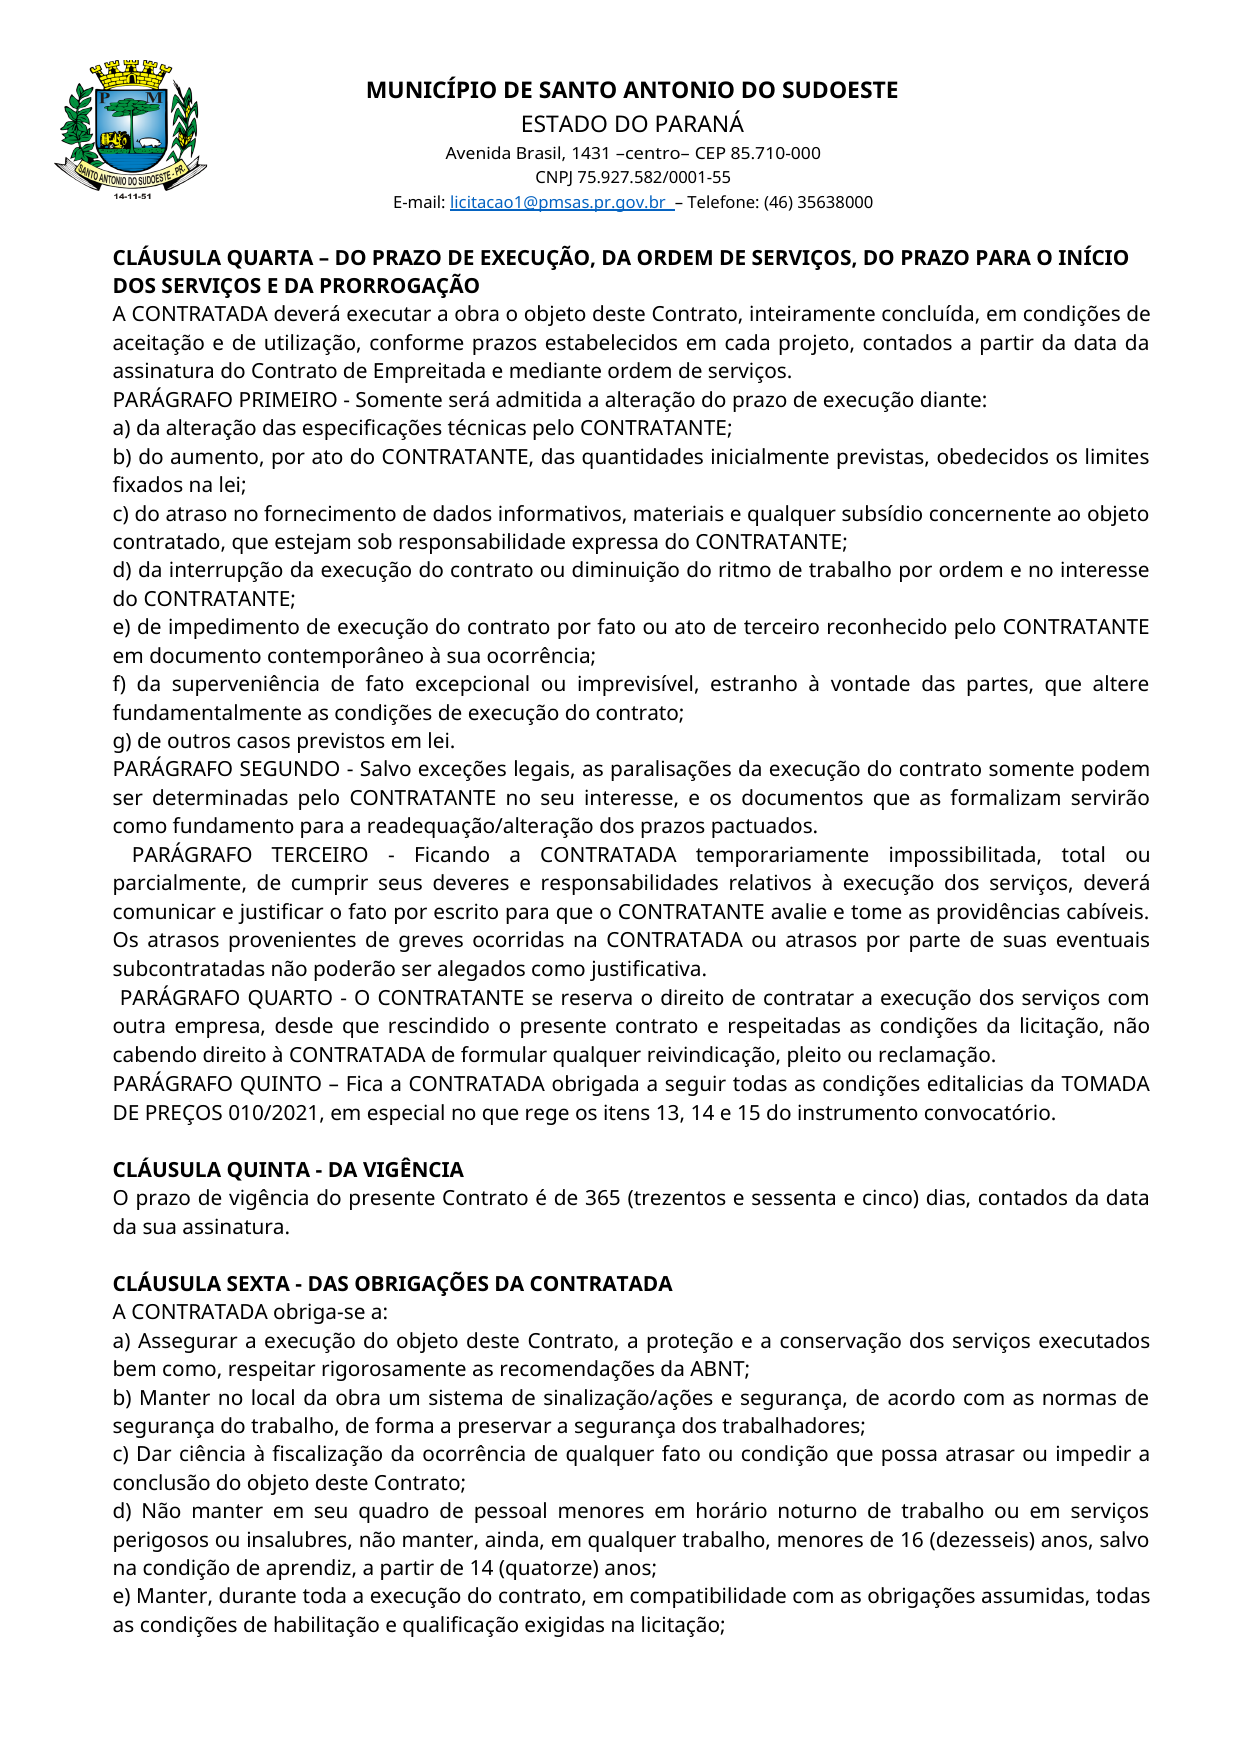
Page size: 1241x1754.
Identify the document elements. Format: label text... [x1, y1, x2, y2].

text O prazo de vigência do presente Contrato é de 365 (trezentos e sessenta e cinco) dias, contados da data da sua assinatura. [112, 1183, 1152, 1240]
text g) de outros casos previstos em lei. [112, 726, 1152, 754]
text b) Manter no local da obra um sistema de sinalização/ações e segurança, de acordo com as normas de segurança do trabalho, de forma a preservar a segurança dos trabalhadores; [112, 1383, 1152, 1439]
text PARÁGRAFO QUINTO – Fica a CONTRATADA obrigada a seguir todas as condições editalicias da TOMADA DE PREÇOS 010/2021, em especial no que rege os itens 13, 14 e 15 do instrumento convocatório. [112, 1069, 1152, 1126]
text A CONTRATADA obriga-se a: [112, 1297, 1152, 1326]
text c) do atraso no fornecimento de dados informativos, materiais e qualquer subsídio concernente ao objeto contratado, que estejam sob responsabilidade expressa do CONTRATANTE; [112, 499, 1152, 556]
text d) da interrupção da execução do contrato ou diminuição do ritmo de trabalho por ordem e no interesse do CONTRATANTE; [112, 556, 1152, 612]
text a) da alteração das especificações técnicas pelo CONTRATANTE; [112, 413, 1152, 442]
text PARÁGRAFO TERCEIRO - Ficando a CONTRATADA temporariamente impossibilitada, total ou parcialmente, de cumprir seus deveres e responsabilidades relativos à execução dos serviços, deverá comunicar e justificar o fato por escrito para que o CONTRATANTE avalie e tome as providências cabíveis. Os atrasos provenientes de greves ocorridas na CONTRATADA ou atrasos por parte de suas eventuais subcontratadas não poderão ser alegados como justificativa. [112, 840, 1152, 982]
text c) Dar ciência à fiscalização da ocorrência de qualquer fato ou condição que possa atrasar ou impedir a conclusão do objeto deste Contrato; [112, 1439, 1152, 1496]
text PARÁGRAFO SEGUNDO - Salvo exceções legais, as paralisações da execução do contrato somente podem ser determinadas pelo CONTRATANTE no seu interesse, e os documentos que as formalizam servirão como fundamento para a readequação/alteração dos prazos pactuados. [112, 754, 1152, 840]
text a) Assegurar a execução do objeto deste Contrato, a proteção e a conservação dos serviços executados bem como, respeitar rigorosamente as recomendações da ABNT; [112, 1326, 1152, 1383]
text b) do aumento, por ato do CONTRATANTE, das quantidades inicialmente previstas, obedecidos os limites fixados na lei; [112, 442, 1152, 499]
text PARÁGRAFO QUARTO - O CONTRATANTE se reserva o direito de contratar a execução dos serviços com outra empresa, desde que rescindido o presente contrato e respeitadas as condições da licitação, não cabendo direito à CONTRATADA de formular qualquer reivindicação, pleito ou reclamação. [112, 983, 1152, 1068]
text d) Não manter em seu quadro de pessoal menores em horário noturno de trabalho ou em serviços perigosos ou insalubres, não manter, ainda, em qualquer trabalho, menores de 16 (dezesseis) anos, salvo na condição de aprendiz, a partir de 14 (quatorze) anos; [112, 1496, 1152, 1582]
text e) de impedimento de execução do contrato por fato ou ato de terceiro reconhecido pelo CONTRATANTE em documento contemporâneo à sua ocorrência; [112, 612, 1152, 669]
text CLÁUSULA SEXTA - DAS OBRIGAÇÕES DA CONTRATADA [112, 1269, 1152, 1297]
text e) Manter, durante toda a execução do contrato, em compatibilidade com as obrigações assumidas, todas as condições de habilitação e qualificação exigidas na licitação; [112, 1582, 1152, 1638]
text CLÁUSULA QUARTA – DO PRAZO DE EXECUÇÃO, DA ORDEM DE SERVIÇOS, DO PRAZO PARA O INÍCIO DOS SERVIÇOS E DA PRORROGAÇÃO [112, 243, 1152, 299]
picture [54, 60, 208, 199]
text CLÁUSULA QUINTA - DA VIGÊNCIA [112, 1155, 1152, 1183]
text PARÁGRAFO PRIMEIRO - Somente será admitida a alteração do prazo de execução diante: [112, 385, 1152, 413]
text A CONTRATADA deverá executar a obra o objeto deste Contrato, inteiramente concluída, em condições de aceitação e de utilização, conforme prazos estabelecidos em cada projeto, contados a partir da data da assinatura do Contrato de Empreitada e mediante ordem de serviços. [112, 299, 1152, 385]
text f) da superveniência de fato excepcional ou imprevisível, estranho à vontade das partes, que altere fundamentalmente as condições de execução do contrato; [112, 669, 1152, 726]
